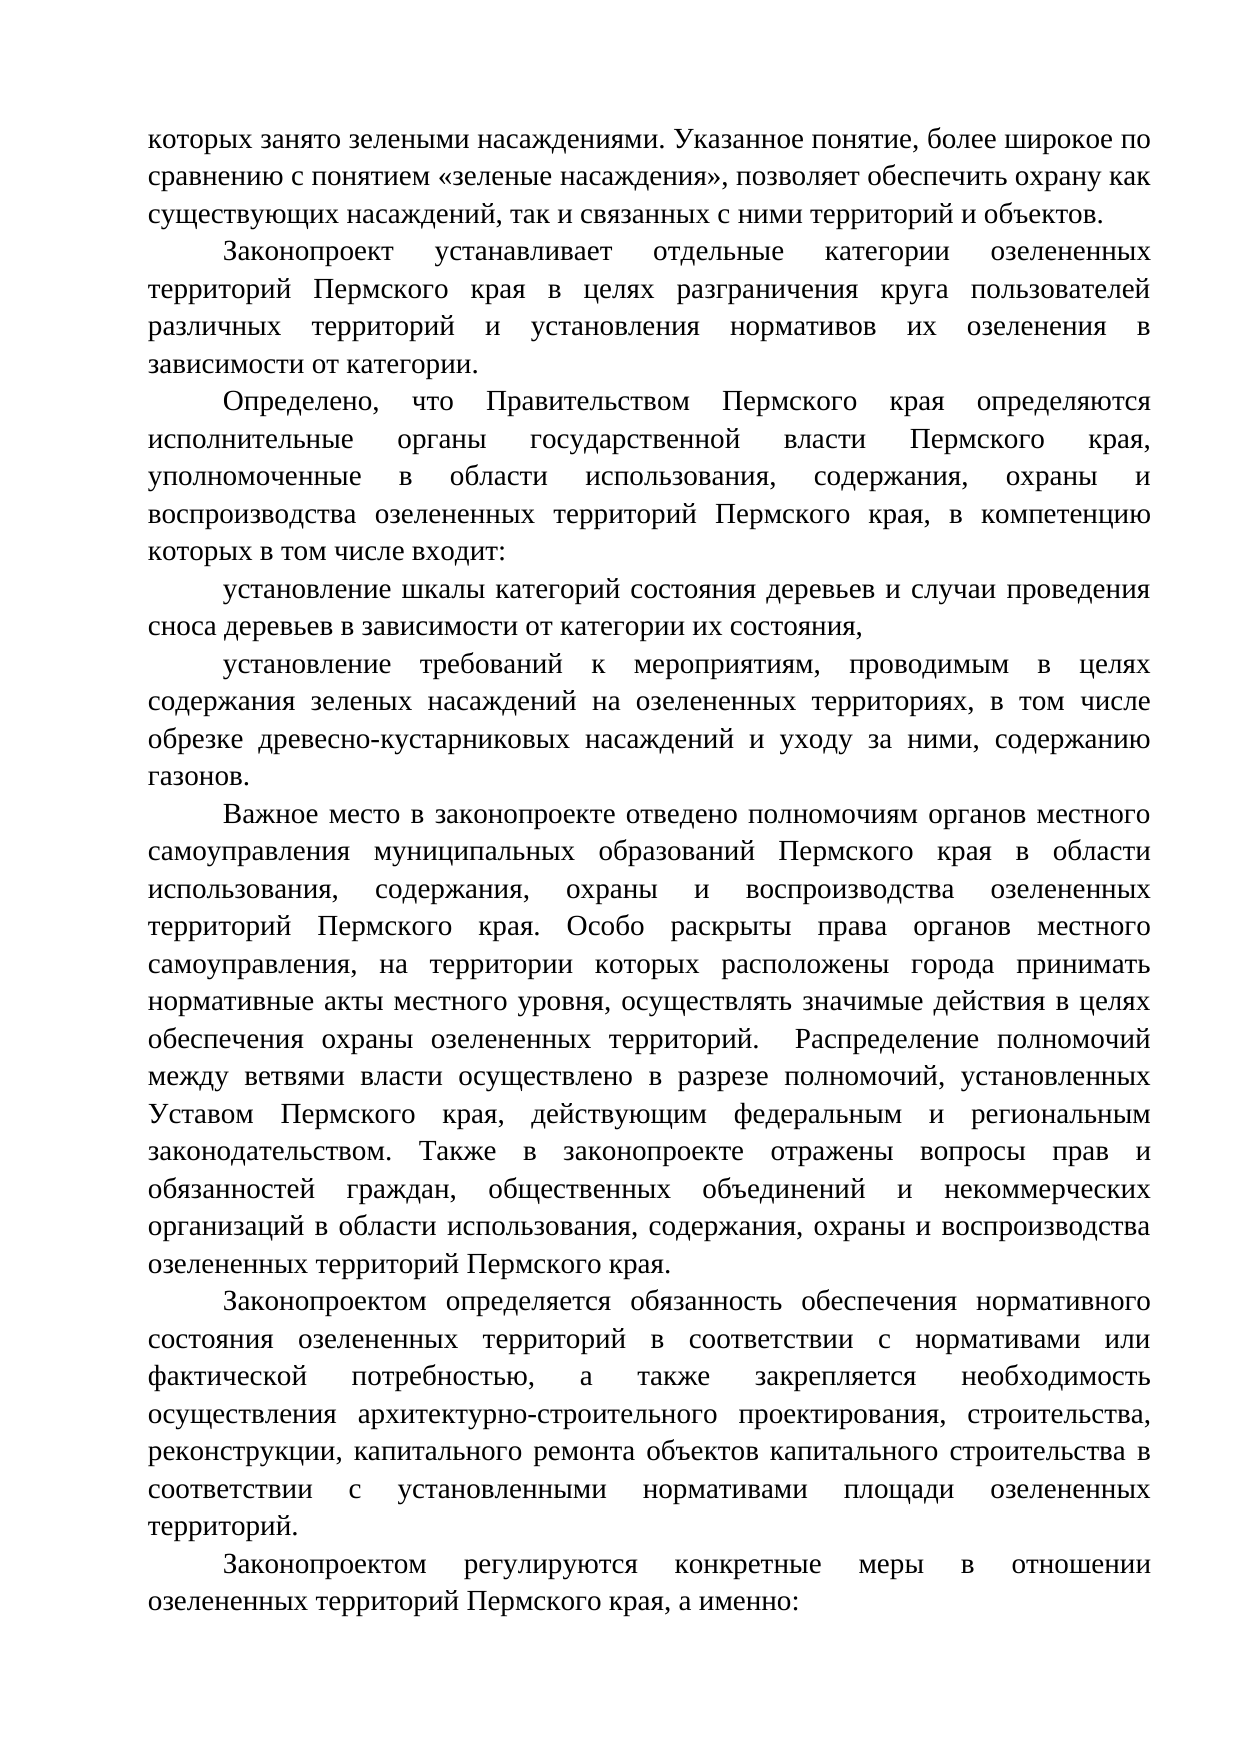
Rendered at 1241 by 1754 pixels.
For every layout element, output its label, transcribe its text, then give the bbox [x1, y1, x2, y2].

text Важное место в законопроекте отведено полномочиям органов местного самоуправления муниципальных образований Пермского края в области использования, содержания, охраны и воспроизводства озелененных территорий Пермского края. Особо раскрыты права органов местного самоуправления, на территории которых расположены города принимать нормативные акты местного уровня, осуществлять значимые действия в целях обеспечения охраны озелененных территорий. Распределение полномочий между ветвями власти осуществлено в разрезе полномочий, установленных Уставом Пермского края, действующим федеральным и региональным законодательством. Также в законопроекте отражены вопросы прав и обязанностей граждан, общественных объединений и некоммерческих организаций в области использования, содержания, охраны и воспроизводства озелененных территорий Пермского края. [148, 793, 1152, 1281]
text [148, 118, 1152, 231]
text Определено, что Правительством Пермского края определяются исполнительные органы государственной власти Пермского края, уполномоченные в области использования, содержания, охраны и воспроизводства озелененных территорий Пермского края, в компетенцию которых в том числе входит: [148, 381, 1152, 568]
text Законопроект устанавливает отдельные категории озелененных территорий Пермского края в целях разграничения круга пользователей различных территорий и установления нормативов их озеленения в зависимости от категории. [148, 231, 1152, 381]
text установление шкалы категорий состояния деревьев и случаи проведения сноса деревьев в зависимости от категории их состояния, [148, 568, 1152, 643]
text Законопроектом регулируются конкретные меры в отношении озелененных территорий Пермского края, а именно: [148, 1543, 1152, 1618]
text установление требований к мероприятиям, проводимым в целях содержания зеленых насаждений на озелененных территориях, в том числе обрезке древесно-кустарниковых насаждений и уходу за ними, содержанию газонов. [148, 643, 1152, 793]
text Законопроектом определяется обязанность обеспечения нормативного состояния озелененных территорий в соответствии с нормативами или фактической потребностью, а также закрепляется необходимость осуществления архитектурно-строительного проектирования, строительства, реконструкции, капитального ремонта объектов капитального строительства в соответствии с установленными нормативами площади озелененных территорий. [148, 1281, 1152, 1543]
